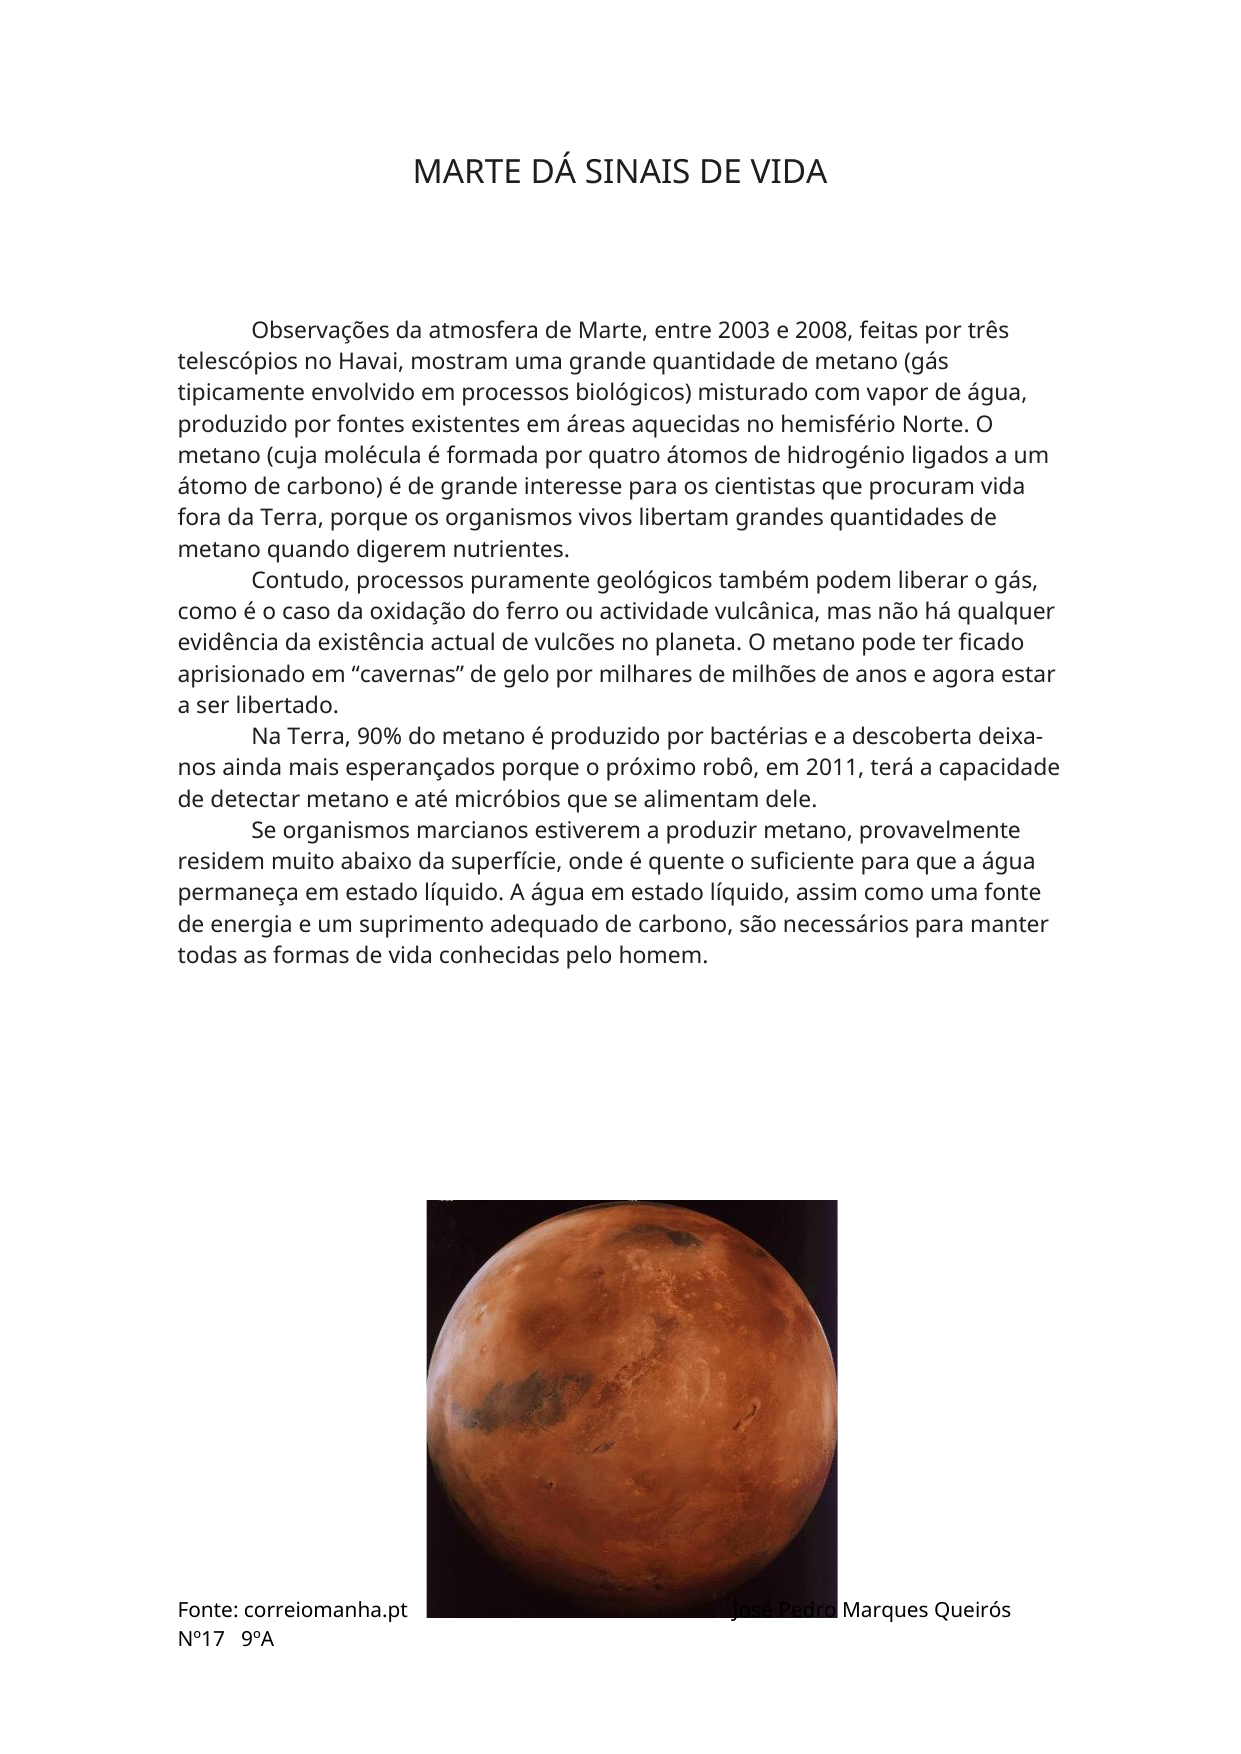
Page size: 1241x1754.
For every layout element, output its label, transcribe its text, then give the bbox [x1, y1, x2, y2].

text Na Terra, 90% do metano é produzido por bactérias e a descoberta deixa-nos ainda mais esperançados porque o próximo robô, em 2011, terá a capacidade de detectar metano e até micróbios que se alimentam dele. [177, 720, 1063, 814]
text MARTE DÁ SINAIS DE VIDA [177, 148, 1063, 193]
picture [426, 1200, 838, 1618]
text Observações da atmosfera de Marte, entre 2003 e 2008, feitas por três telescópios no Havai, mostram uma grande quantidade de metano (gás tipicamente envolvido em processos biológicos) misturado com vapor de água, produzido por fontes existentes em áreas aquecidas no hemisfério Norte. O metano (cuja molécula é formada por quatro átomos de hidrogénio ligados a um átomo de carbono) é de grande interesse para os cientistas que procuram vida fora da Terra, porque os organismos vivos libertam grandes quantidades de metano quando digerem nutrientes. [177, 314, 1063, 564]
text Contudo, processos puramente geológicos também podem liberar o gás, como é o caso da oxidação do ferro ou actividade vulcânica, mas não há qualquer evidência da existência actual de vulcões no planeta. O metano pode ter ficado aprisionado em “cavernas” de gelo por milhares de milhões de anos e agora estar a ser libertado. [177, 564, 1063, 720]
text Se organismos marcianos estiverem a produzir metano, provavelmente residem muito abaixo da superfície, onde é quente o suficiente para que a água permaneça em estado líquido. A água em estado líquido, assim como uma fonte de energia e um suprimento adequado de carbono, são necessários para manter todas as formas de vida conhecidas pelo homem. [177, 814, 1063, 970]
